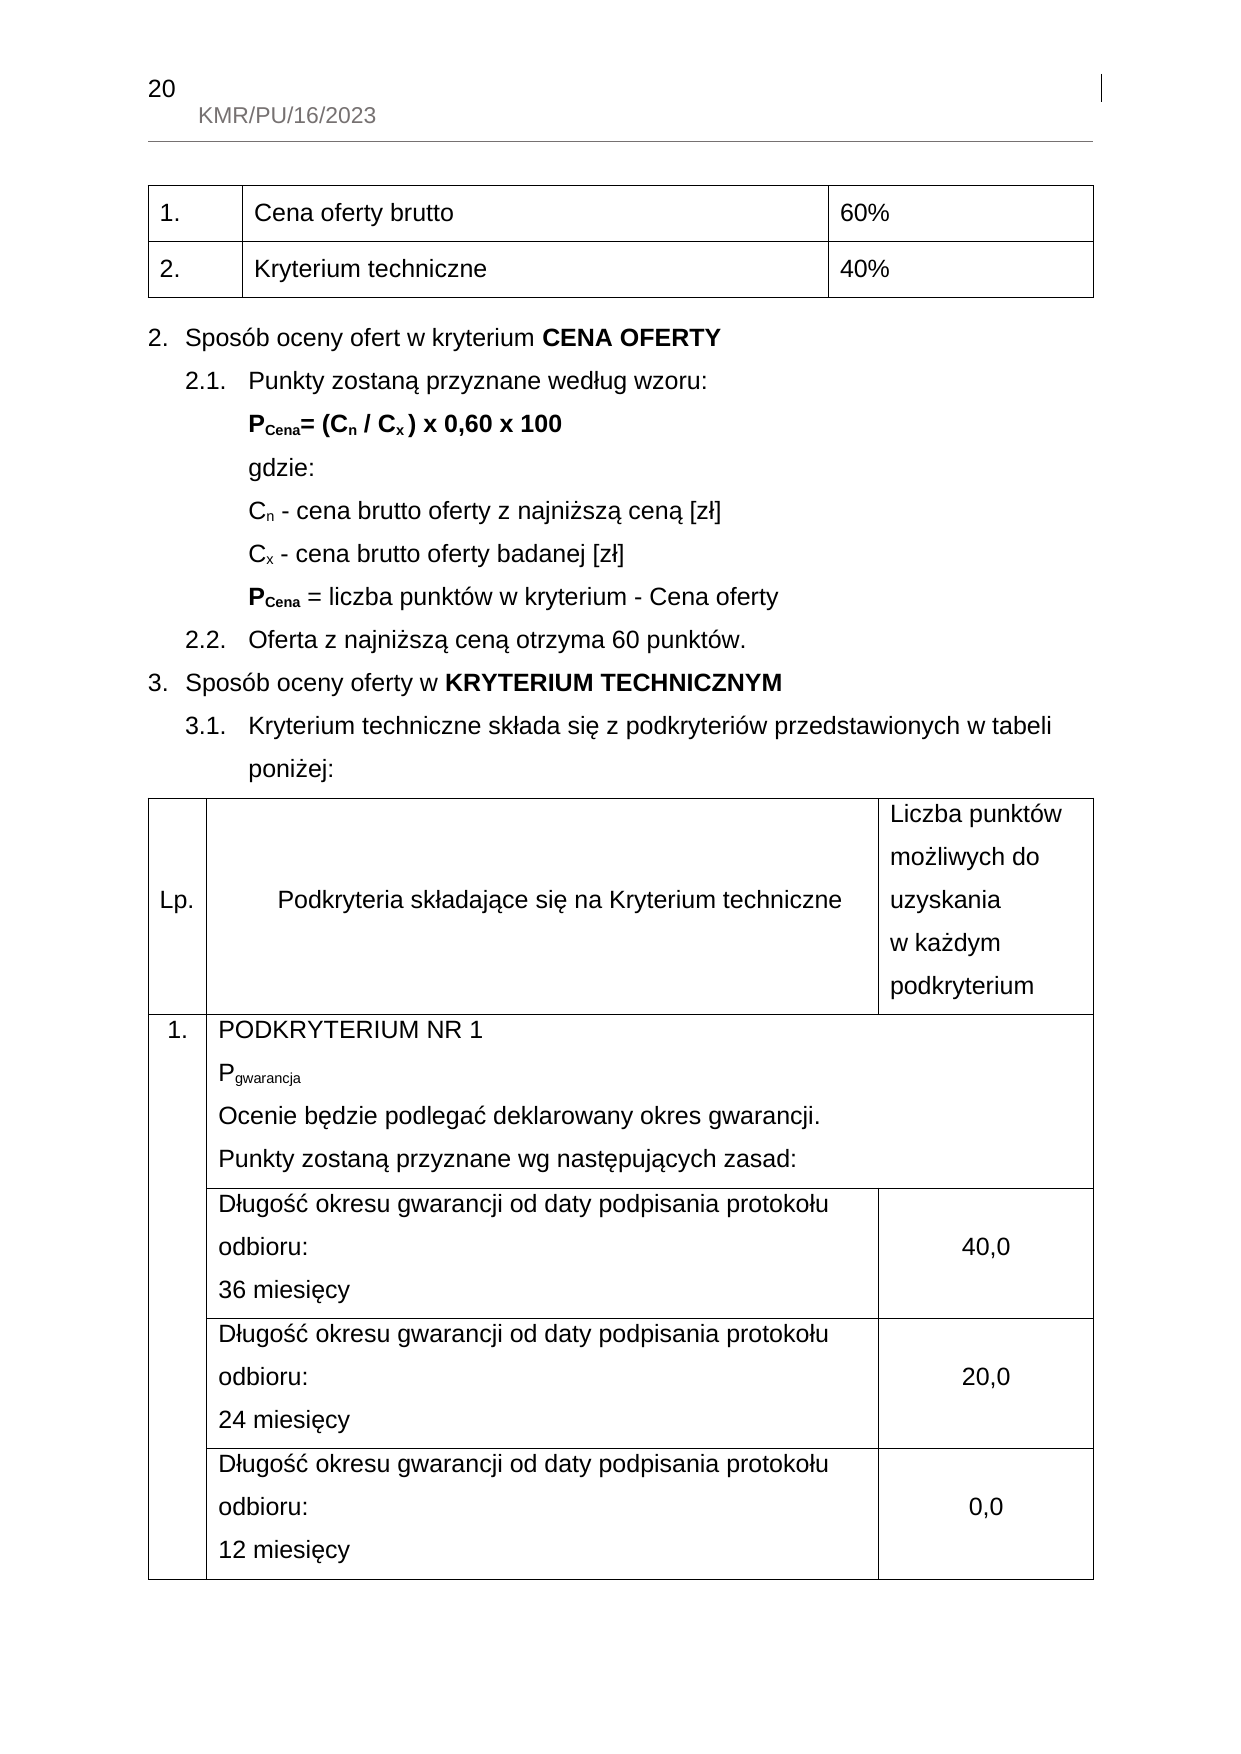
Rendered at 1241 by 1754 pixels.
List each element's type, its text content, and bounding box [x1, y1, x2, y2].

table_cell Kryterium techniczne [243, 242, 828, 297]
table_cell Długość okresu gwarancji od daty podpisania protokołu odbioru: 12 miesięcy [207, 1449, 878, 1578]
text Cn - cena brutto oferty z najniższą ceną [zł] [248, 496, 1093, 524]
table_cell Długość okresu gwarancji od daty podpisania protokołu odbioru: 24 miesięcy [207, 1319, 878, 1448]
table_cell PODKRYTERIUM NR 1 Pgwarancja Ocenie będzie podlegać deklarowany okres gwarancji. Punkty zostaną przyznane wg następujących zasad: [207, 1015, 1093, 1187]
text PCena = liczba punktów w kryterium - Cena oferty [248, 582, 1093, 611]
table_header Liczba punktów możliwych do uzyskania w każdym podkryterium [879, 799, 1093, 1014]
table_cell 0,0 [879, 1449, 1093, 1578]
table_cell 1. [149, 1015, 206, 1578]
list Oferta z najniższą ceną otrzyma 60 punktów. [185, 625, 1093, 654]
table_header Podkryteria składające się na Kryterium techniczne [207, 799, 878, 1014]
table_cell 40,0 [879, 1189, 1093, 1318]
text gdzie: [248, 452, 1093, 481]
table_header Lp. [149, 799, 206, 1014]
table_cell 20,0 [879, 1319, 1093, 1448]
list Punkty zostaną przyznane według wzoru: [185, 366, 1093, 395]
table_cell 1. [149, 186, 242, 241]
table_cell 2. [149, 242, 242, 297]
list Sposób oceny ofert w kryterium CENA OFERTY [148, 323, 1093, 352]
table_cell 60% [829, 186, 1093, 241]
list Sposób oceny oferty w KRYTERIUM TECHNICZNYM [148, 668, 1093, 697]
text PCena= (Cn / Cx ) x 0,60 x 100 [248, 409, 1093, 438]
table_cell 40% [829, 242, 1093, 297]
list Kryterium techniczne składa się z podkryteriów przedstawionych w tabeli poniżej: [185, 711, 1093, 783]
table_cell Długość okresu gwarancji od daty podpisania protokołu odbioru: 36 miesięcy [207, 1189, 878, 1318]
text Cx - cena brutto oferty badanej [zł] [248, 539, 1093, 567]
table_cell Cena oferty brutto [243, 186, 828, 241]
